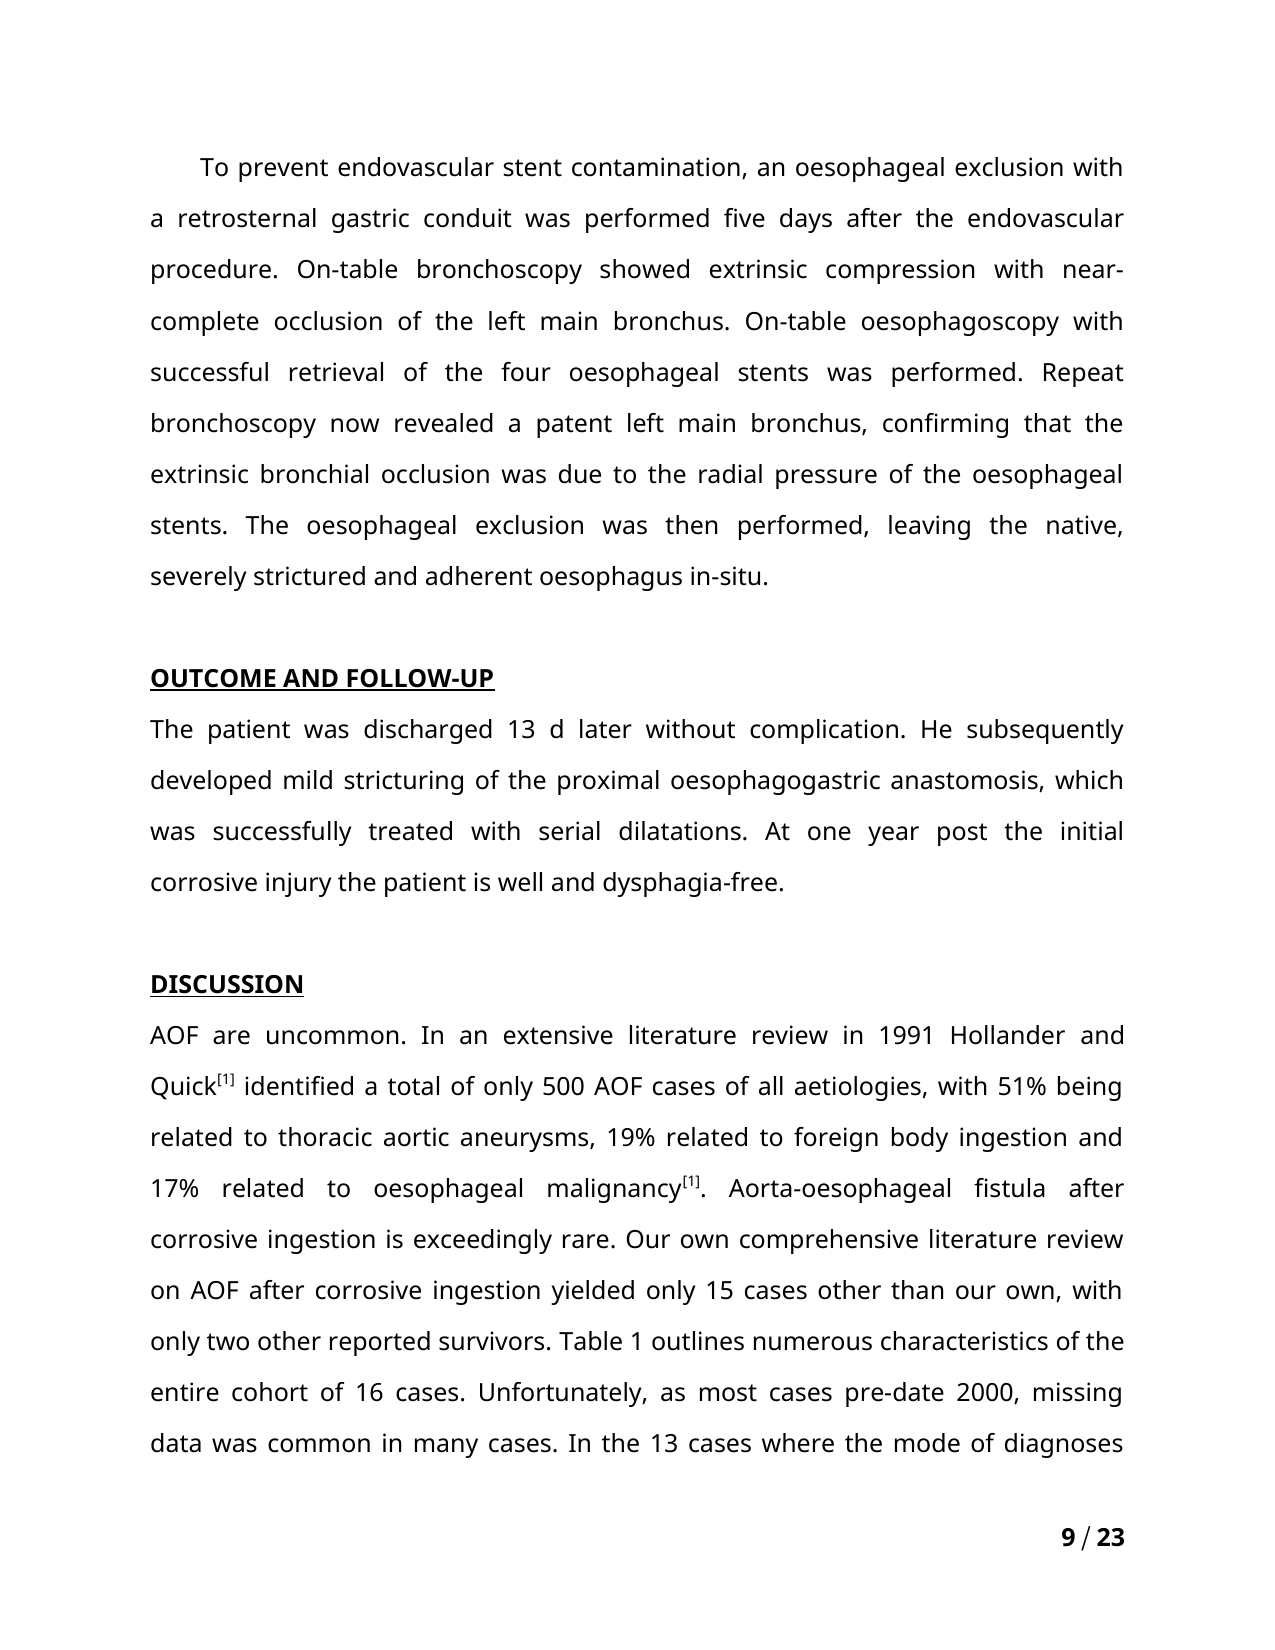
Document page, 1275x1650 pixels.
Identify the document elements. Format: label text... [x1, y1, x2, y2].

text To prevent endovascular stent contamination, an oesophageal exclusion with a retrosternal gastric conduit was performed five days after the endovascular procedure. On-table bronchoscopy showed extrinsic compression with near-complete occlusion of the left main bronchus. On-table oesophagoscopy with successful retrieval of the four oesophageal stents was performed. Repeat bronchoscopy now revealed a patent left main bronchus, confirming that the extrinsic bronchial occlusion was due to the radial pressure of the oesophageal stents. The oesophageal exclusion was then performed, leaving the native, severely strictured and adherent oesophagus in-situ. [150, 150, 1125, 592]
text DISCUSSION [150, 967, 1125, 1001]
text The patient was discharged 13 d later without complication. He subsequently developed mild stricturing of the proximal oesophagogastric anastomosis, which was successfully treated with serial dilatations. At one year post the initial corrosive injury the patient is well and dysphagia-free. [150, 711, 1125, 899]
text OUTCOME AND FOLLOW-UP [150, 660, 1125, 694]
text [150, 1018, 1125, 1460]
